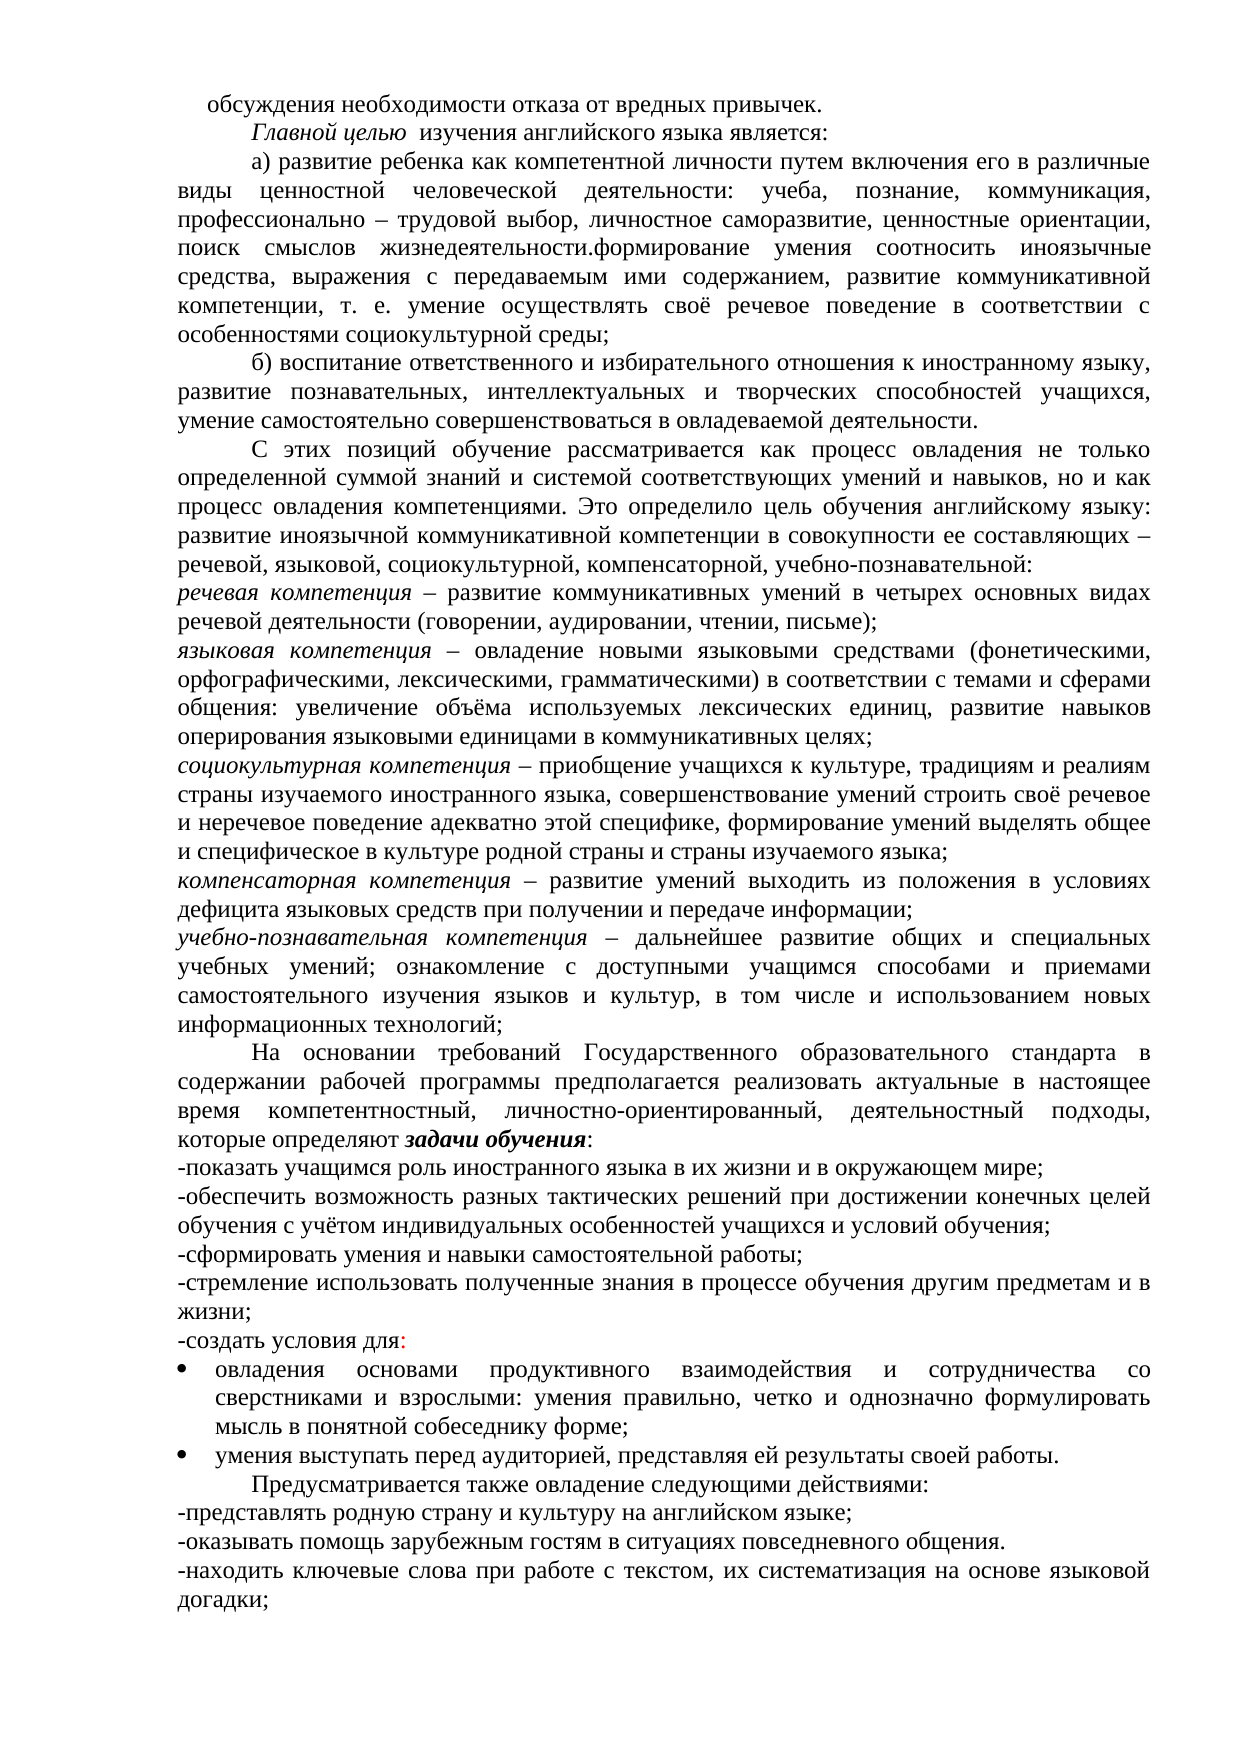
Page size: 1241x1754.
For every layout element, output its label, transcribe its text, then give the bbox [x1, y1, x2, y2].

text а) развитие ребенка как компетентной личности путем включения его в различные виды ценностной человеческой деятельности: учеба, познание, коммуникация, профессионально – трудовой выбор, личностное саморазвитие, ценностные ориентации, поиск смыслов жизнедеятельности.формирование умения соотносить иноязычные средства, выражения с передаваемым ими содержанием, развитие коммуникативной компетенции, т. е. умение осуществлять своё речевое поведение в соответствии с особенностями социокультурной среды; [177, 146, 1152, 347]
text компенсаторная компетенция – развитие умений выходить из положения в условиях дефицита языковых средств при получении и передаче информации; [177, 865, 1152, 922]
text С этих позиций обучение рассматривается как процесс овладения не только определенной суммой знаний и системой соответствующих умений и навыков, но и как процесс овладения компетенциями. Это определило цель обучения английскому языку: развитие иноязычной коммуникативной компетенции в совокупности ее составляющих – речевой, языковой, социокультурной, компенсаторной, учебно-познавательной: [177, 434, 1152, 577]
text -создать условия для: [177, 1325, 1152, 1354]
text речевая компетенция – развитие коммуникативных умений в четырех основных видах речевой деятельности (говорении, аудировании, чтении, письме); [177, 577, 1152, 635]
text б) воспитание ответственного и избирательного отношения к иностранному языку, развитие познавательных, интеллектуальных и творческих способностей учащихся, умение самостоятельно совершенствоваться в овладеваемой деятельности. [177, 347, 1152, 434]
text -показать учащимся роль иностранного языка в их жизни и в окружающем мире; [177, 1152, 1152, 1181]
text языковая компетенция – овладение новыми языковыми средствами (фонетическими, орфографическими, лексическими, грамматическими) в соответствии с темами и сферами общения: увеличение объёма используемых лексических единиц, развитие навыков оперирования языковыми единицами в коммуникативных целях; [177, 635, 1152, 750]
list умения выступать перед аудиторией, представляя ей результаты своей работы. [177, 1440, 1152, 1469]
text Предусматривается также овладение следующими действиями: [177, 1469, 1152, 1497]
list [177, 89, 1152, 117]
list овладения основами продуктивного взаимодействия и сотрудничества со сверстниками и взрослыми: умения правильно, четко и однозначно формулировать мысль в понятной собеседнику форме; [177, 1354, 1152, 1440]
text социокультурная компетенция – приобщение учащихся к культуре, традициям и реалиям страны изучаемого иностранного языка, совершенствование умений строить своё речевое и неречевое поведение адекватно этой специфике, формирование умений выделять общее и специфическое в культуре родной страны и страны изучаемого языка; [177, 750, 1152, 865]
text На основании требований Государственного образовательного стандарта в содержании рабочей программы предполагается реализовать актуальные в настоящее время компетентностный, личностно-ориентированный, деятельностный подходы, которые определяют задачи обучения: [177, 1037, 1152, 1152]
text учебно-познавательная компетенция – дальнейшее развитие общих и специальных учебных умений; ознакомление с доступными учащимся способами и приемами самостоятельного изучения языков и культур, в том числе и использованием новых информационных технологий; [177, 922, 1152, 1037]
text -находить ключевые слова при работе с текстом, их систематизация на основе языковой догадки; [177, 1555, 1152, 1612]
text -стремление использовать полученные знания в процессе обучения другим предметам и в жизни; [177, 1267, 1152, 1325]
text Главной целью изучения английского языка является: [177, 117, 1152, 146]
text -обеспечить возможность разных тактических решений при достижении конечных целей обучения с учётом индивидуальных особенностей учащихся и условий обучения; [177, 1181, 1152, 1239]
text -сформировать умения и навыки самостоятельной работы; [177, 1239, 1152, 1267]
text -оказывать помощь зарубежным гостям в ситуациях повседневного общения. [177, 1526, 1152, 1555]
text -представлять родную страну и культуру на английском языке; [177, 1497, 1152, 1526]
